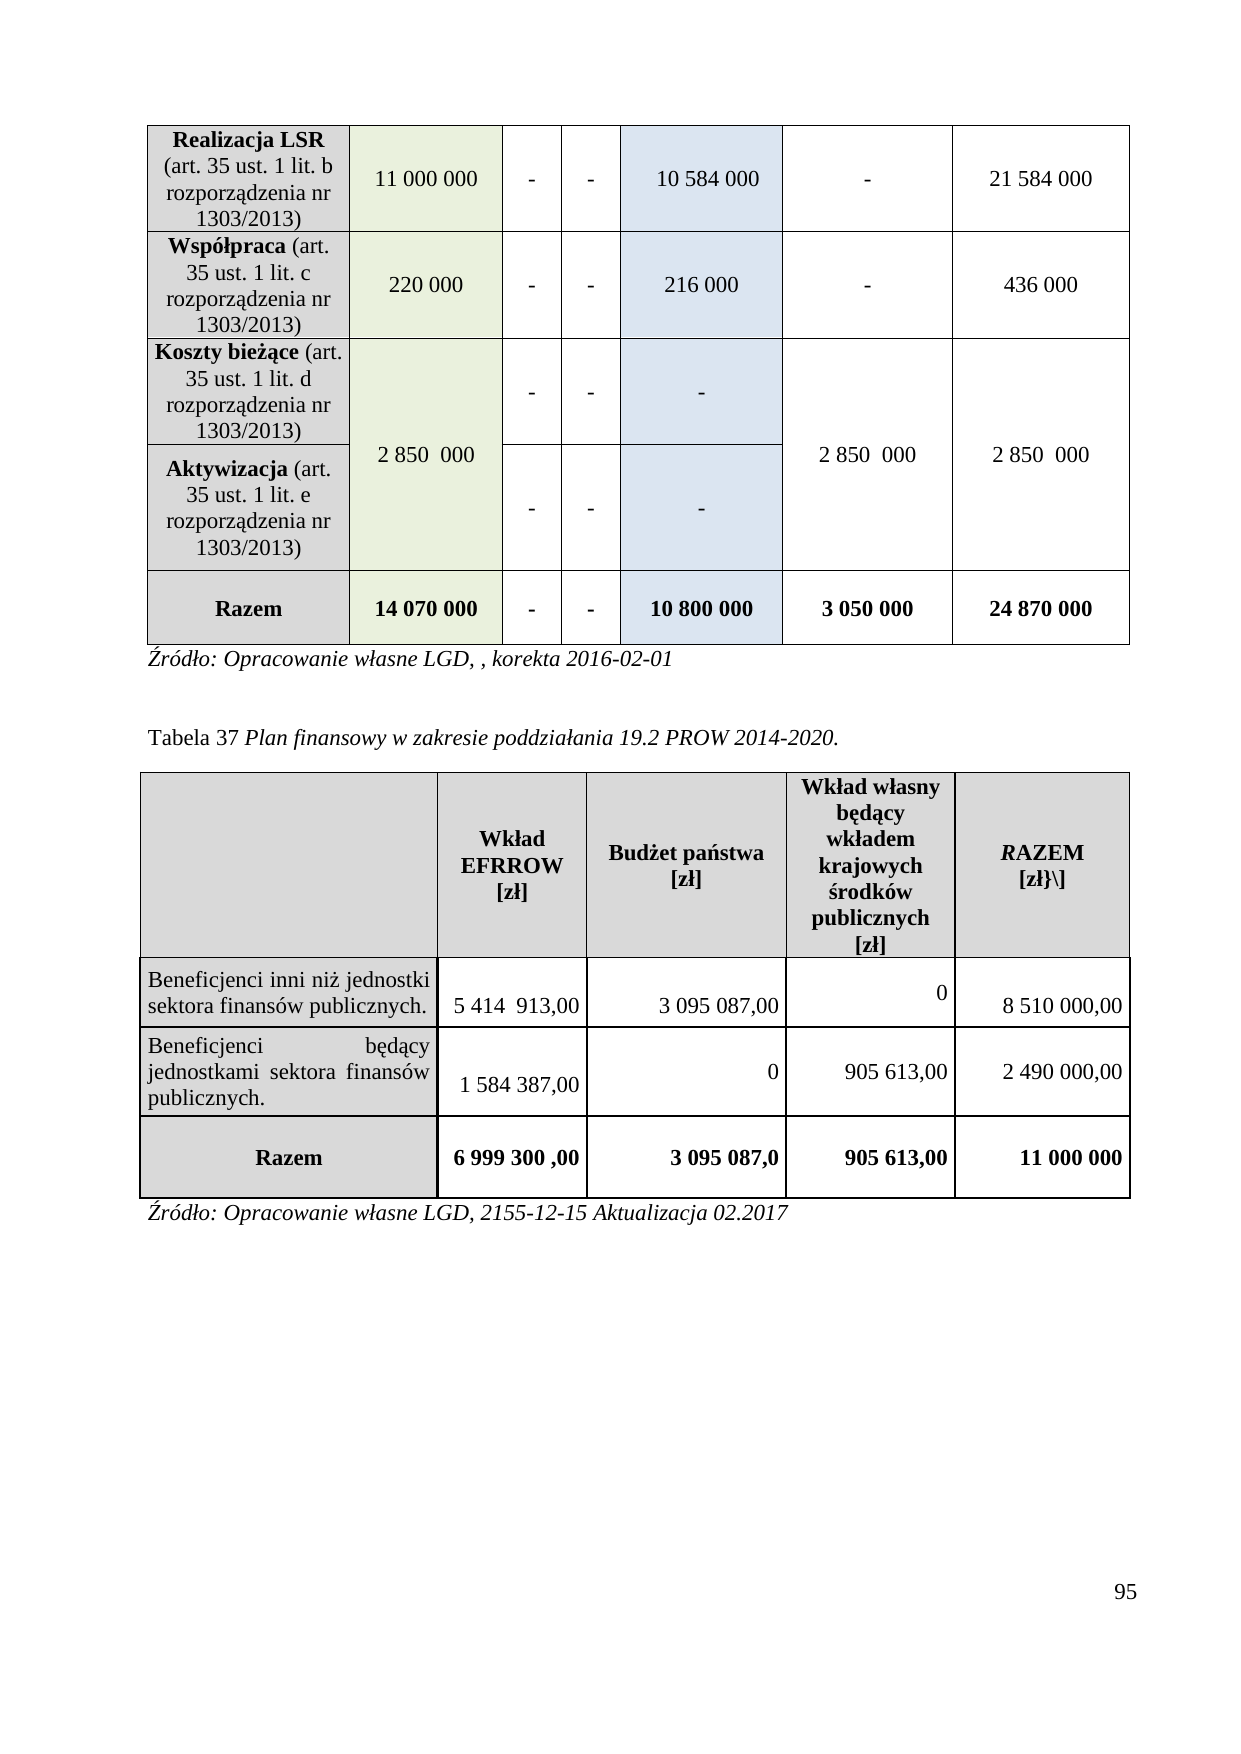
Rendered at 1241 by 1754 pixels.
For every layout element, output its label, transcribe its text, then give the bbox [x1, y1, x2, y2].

table_cell Beneficjenci będący jednostkami sektora finansów publicznych. [141, 1028, 436, 1115]
table_cell - [562, 126, 620, 231]
table_cell - [503, 445, 561, 570]
table_cell - [621, 445, 782, 570]
table_cell 2 850 000 [350, 339, 502, 570]
table_cell Razem [141, 1117, 436, 1197]
table_header Wkład EFRROW [zł] [438, 773, 586, 957]
table_cell 14 070 000 [350, 571, 502, 644]
table_header Wkład własny będący wkładem krajowych środków publicznych [zł] [787, 773, 954, 957]
table_header Budżet państwa [zł] [587, 773, 786, 957]
table_cell - [503, 126, 561, 231]
table_cell 220 000 [350, 232, 502, 337]
table_cell - [562, 445, 620, 570]
table_cell - [503, 339, 561, 444]
table_cell Beneficjenci inni niż jednostki sektora finansów publicznych. [141, 958, 436, 1026]
table_cell 1 584 387,00 [439, 1028, 586, 1115]
table_cell 905 613,00 [787, 1028, 954, 1115]
table_cell 2 850 000 [783, 339, 952, 570]
table_cell 10 800 000 [621, 571, 782, 644]
table_cell Realizacja LSR (art. 35 ust. 1 lit. b rozporządzenia nr 1303/2013) [148, 126, 349, 231]
table_cell - [783, 232, 952, 337]
table_header RAZEM [zł}\] [956, 773, 1129, 957]
table_cell 8 510 000,00 [956, 958, 1129, 1026]
table_cell 3 050 000 [783, 571, 952, 644]
table_cell Współpraca (art. 35 ust. 1 lit. c rozporządzenia nr 1303/2013) [148, 232, 349, 337]
text Źródło: Opracowanie własne LGD, 2155-12-15 Aktualizacja 02.2017 [148, 1199, 1137, 1225]
table_cell - [562, 339, 620, 444]
table_cell 5 414 913,00 [439, 958, 586, 1026]
table_cell Koszty bieżące (art. 35 ust. 1 lit. d rozporządzenia nr 1303/2013) [148, 339, 349, 444]
table_cell 0 [787, 958, 954, 1026]
table_cell 905 613,00 [787, 1117, 954, 1197]
table_cell - [503, 232, 561, 337]
table_cell - [562, 232, 620, 337]
table_cell 0 [588, 1028, 785, 1115]
table_cell 2 490 000,00 [956, 1028, 1129, 1115]
text Źródło: Opracowanie własne LGD, , korekta 2016-02-01 [148, 645, 1137, 672]
table_cell 216 000 [621, 232, 782, 337]
table_cell 11 000 000 [956, 1117, 1129, 1197]
text Tabela 37 Plan finansowy w zakresie poddziałania 19.2 PROW 2014-2020. [148, 724, 1137, 751]
table_cell 436 000 [953, 232, 1129, 337]
table_cell Aktywizacja (art. 35 ust. 1 lit. e rozporządzenia nr 1303/2013) [148, 445, 349, 570]
table_cell - [562, 571, 620, 644]
table_cell 3 095 087,00 [588, 958, 785, 1026]
table_cell 11 000 000 [350, 126, 502, 231]
table_cell 21 584 000 [953, 126, 1129, 231]
table_cell - [503, 571, 561, 644]
table_cell 2 850 000 [953, 339, 1129, 570]
table_cell 3 095 087,0 [588, 1117, 785, 1197]
table_cell 6 999 300 ,00 [439, 1117, 586, 1197]
table_cell 24 870 000 [953, 571, 1129, 644]
table_cell - [783, 126, 952, 231]
table_header [141, 773, 437, 957]
table_cell - [621, 339, 782, 444]
table_cell Razem [148, 571, 349, 644]
table_cell 10 584 000 [621, 126, 782, 231]
